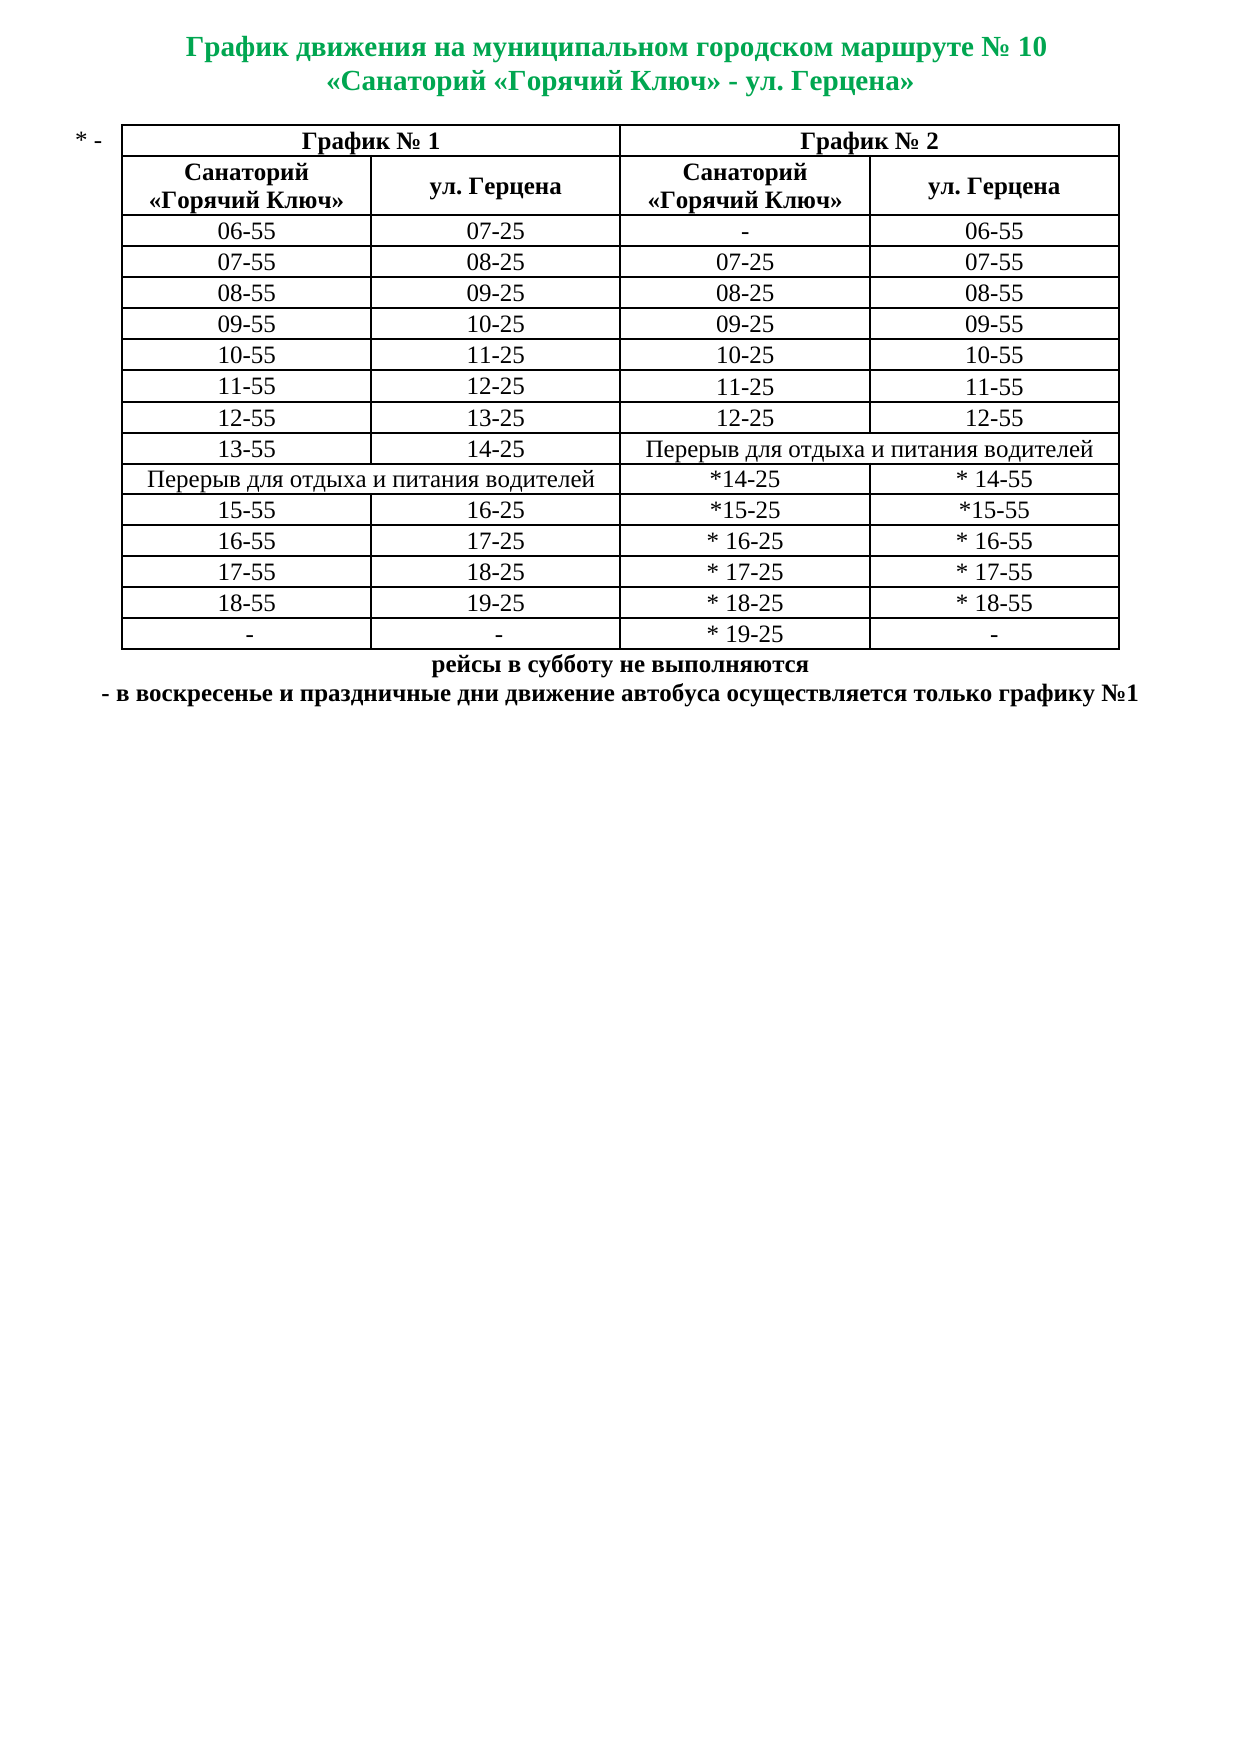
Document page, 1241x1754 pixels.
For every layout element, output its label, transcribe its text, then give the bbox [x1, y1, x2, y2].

table_cell * 14-55 [871, 465, 1118, 493]
table_cell ул. Герцена [871, 157, 1118, 214]
table_cell 11-55 [123, 371, 370, 401]
table_cell *14-25 [621, 465, 869, 493]
table_cell - [871, 619, 1118, 647]
table_cell 17-25 [372, 526, 619, 555]
table_cell 15-55 [123, 495, 370, 524]
table_cell Санаторий «Горячий Ключ» [123, 157, 370, 214]
table_cell 16-25 [372, 495, 619, 524]
table_header График № 2 [621, 126, 1118, 155]
table_cell 08-25 [621, 278, 869, 307]
table_cell Перерыв для отдыха и питания водителей [123, 465, 619, 493]
table_cell 11-25 [372, 340, 619, 368]
table_cell 08-55 [871, 278, 1118, 307]
table_cell 12-25 [621, 403, 869, 432]
table_cell 06-55 [871, 216, 1118, 245]
table_cell 12-25 [372, 371, 619, 401]
table_cell 07-25 [372, 216, 619, 245]
table_cell 10-25 [372, 309, 619, 338]
table_cell ул. Герцена [372, 157, 619, 214]
table_header График № 1 [123, 126, 619, 155]
table_cell 09-25 [621, 309, 869, 338]
table_cell 13-25 [372, 403, 619, 432]
text * - рейсы в субботу не выполняются [74, 125, 1167, 678]
table_cell 08-55 [123, 278, 370, 307]
table_cell 09-55 [871, 309, 1118, 338]
table_cell 10-25 [621, 340, 869, 368]
table_cell * 16-55 [871, 526, 1118, 555]
table_cell - [621, 216, 869, 245]
table_cell Перерыв для отдыха и питания водителей [621, 434, 1118, 462]
table_cell * 16-25 [621, 526, 869, 555]
table_cell *15-25 [621, 495, 869, 524]
table_cell 10-55 [123, 340, 370, 368]
table_cell 07-25 [621, 247, 869, 276]
text График движения на муниципальном городском маршруте № 10 «Санаторий «Горячий Ключ» - ул. Герцена» [74, 29, 1167, 97]
table_cell * 17-25 [621, 557, 869, 586]
table_cell 14-25 [372, 434, 619, 462]
table_cell 12-55 [871, 403, 1118, 432]
table_cell 18-25 [372, 557, 619, 586]
table_cell 11-55 [871, 371, 1118, 401]
table_cell - [123, 619, 370, 647]
table_cell 18-55 [123, 588, 370, 617]
table_cell 09-55 [123, 309, 370, 338]
table_cell - [372, 619, 619, 647]
table_cell 17-55 [123, 557, 370, 586]
table_cell 08-25 [372, 247, 619, 276]
table_cell 09-25 [372, 278, 619, 307]
table_cell 13-55 [123, 434, 370, 462]
table_cell 12-55 [123, 403, 370, 432]
table_cell 11-25 [621, 371, 869, 401]
table_cell 19-25 [372, 588, 619, 617]
table_cell 06-55 [123, 216, 370, 245]
table_cell 16-55 [123, 526, 370, 555]
table_cell * 17-55 [871, 557, 1118, 586]
table_cell Санаторий «Горячий Ключ» [621, 157, 869, 214]
table_cell 07-55 [123, 247, 370, 276]
table_cell * 19-25 [621, 619, 869, 647]
table_cell 10-55 [871, 340, 1118, 368]
table_cell *15-55 [871, 495, 1118, 524]
table_cell * 18-55 [871, 588, 1118, 617]
table_cell * 18-25 [621, 588, 869, 617]
text - в воскресенье и праздничные дни движение автобуса осуществляется только графику №1 [74, 678, 1167, 707]
table_cell 07-55 [871, 247, 1118, 276]
